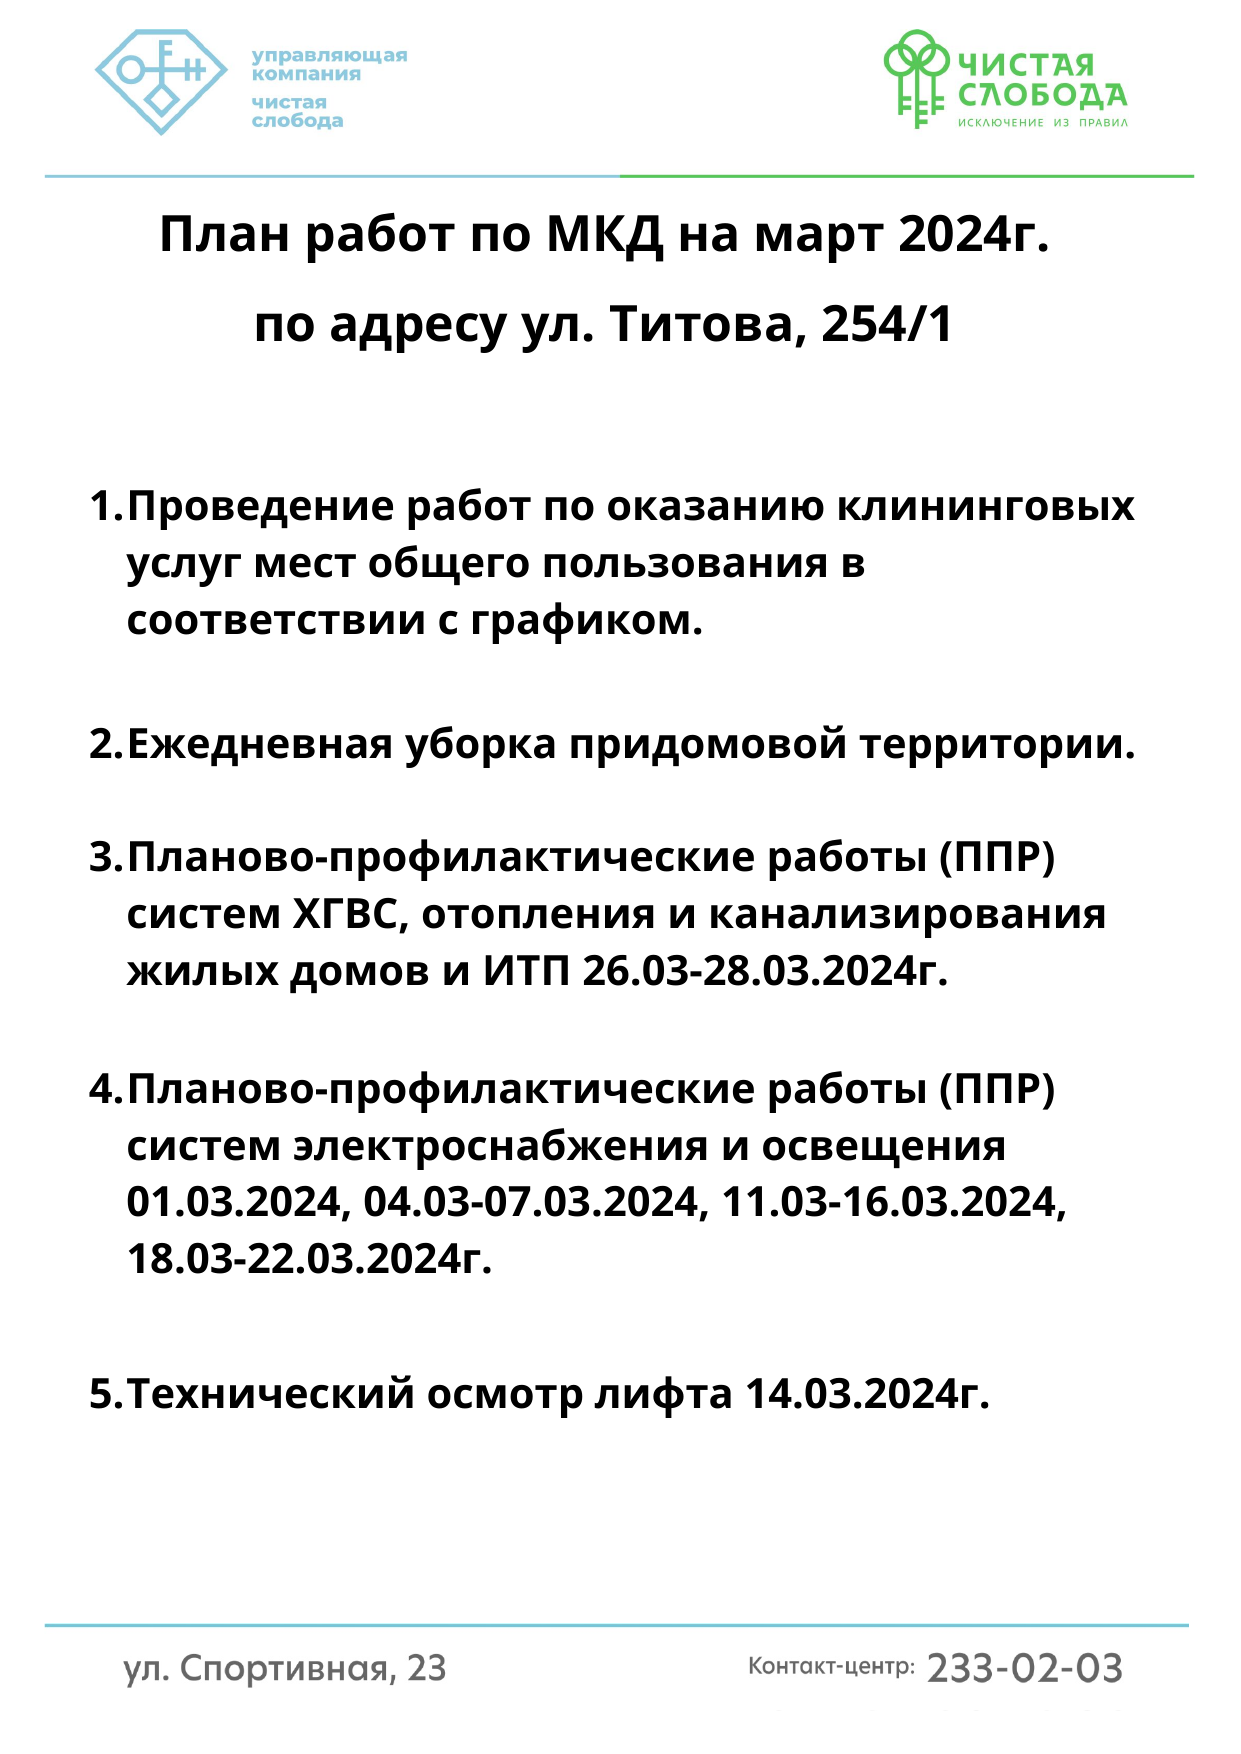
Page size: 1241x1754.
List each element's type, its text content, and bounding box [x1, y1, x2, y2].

list Планово-профилактические работы (ППР) систем электроснабжения и освещения 01.03.2024, 04.03-07.03.2024, 11.03-16.03.2024, 18.03-22.03.2024г. [89, 1059, 1165, 1286]
picture [44, 1623, 1189, 1711]
picture [44, 29, 1195, 178]
list Технический осмотр лифта 14.03.2024г. [89, 1364, 1165, 1421]
list Планово-профилактические работы (ППР) систем ХГВС, отопления и канализирования жилых домов и ИТП 26.03-28.03.2024г. [89, 827, 1165, 997]
list Проведение работ по оказанию клининговых услуг мест общего пользования в соответствии с графиком. [89, 476, 1165, 646]
list Ежедневная уборка придомовой территории. [89, 714, 1165, 770]
text по адресу ул. Титова, 254/1 [44, 288, 1165, 356]
text План работ по МКД на март 2024г. [44, 198, 1165, 266]
